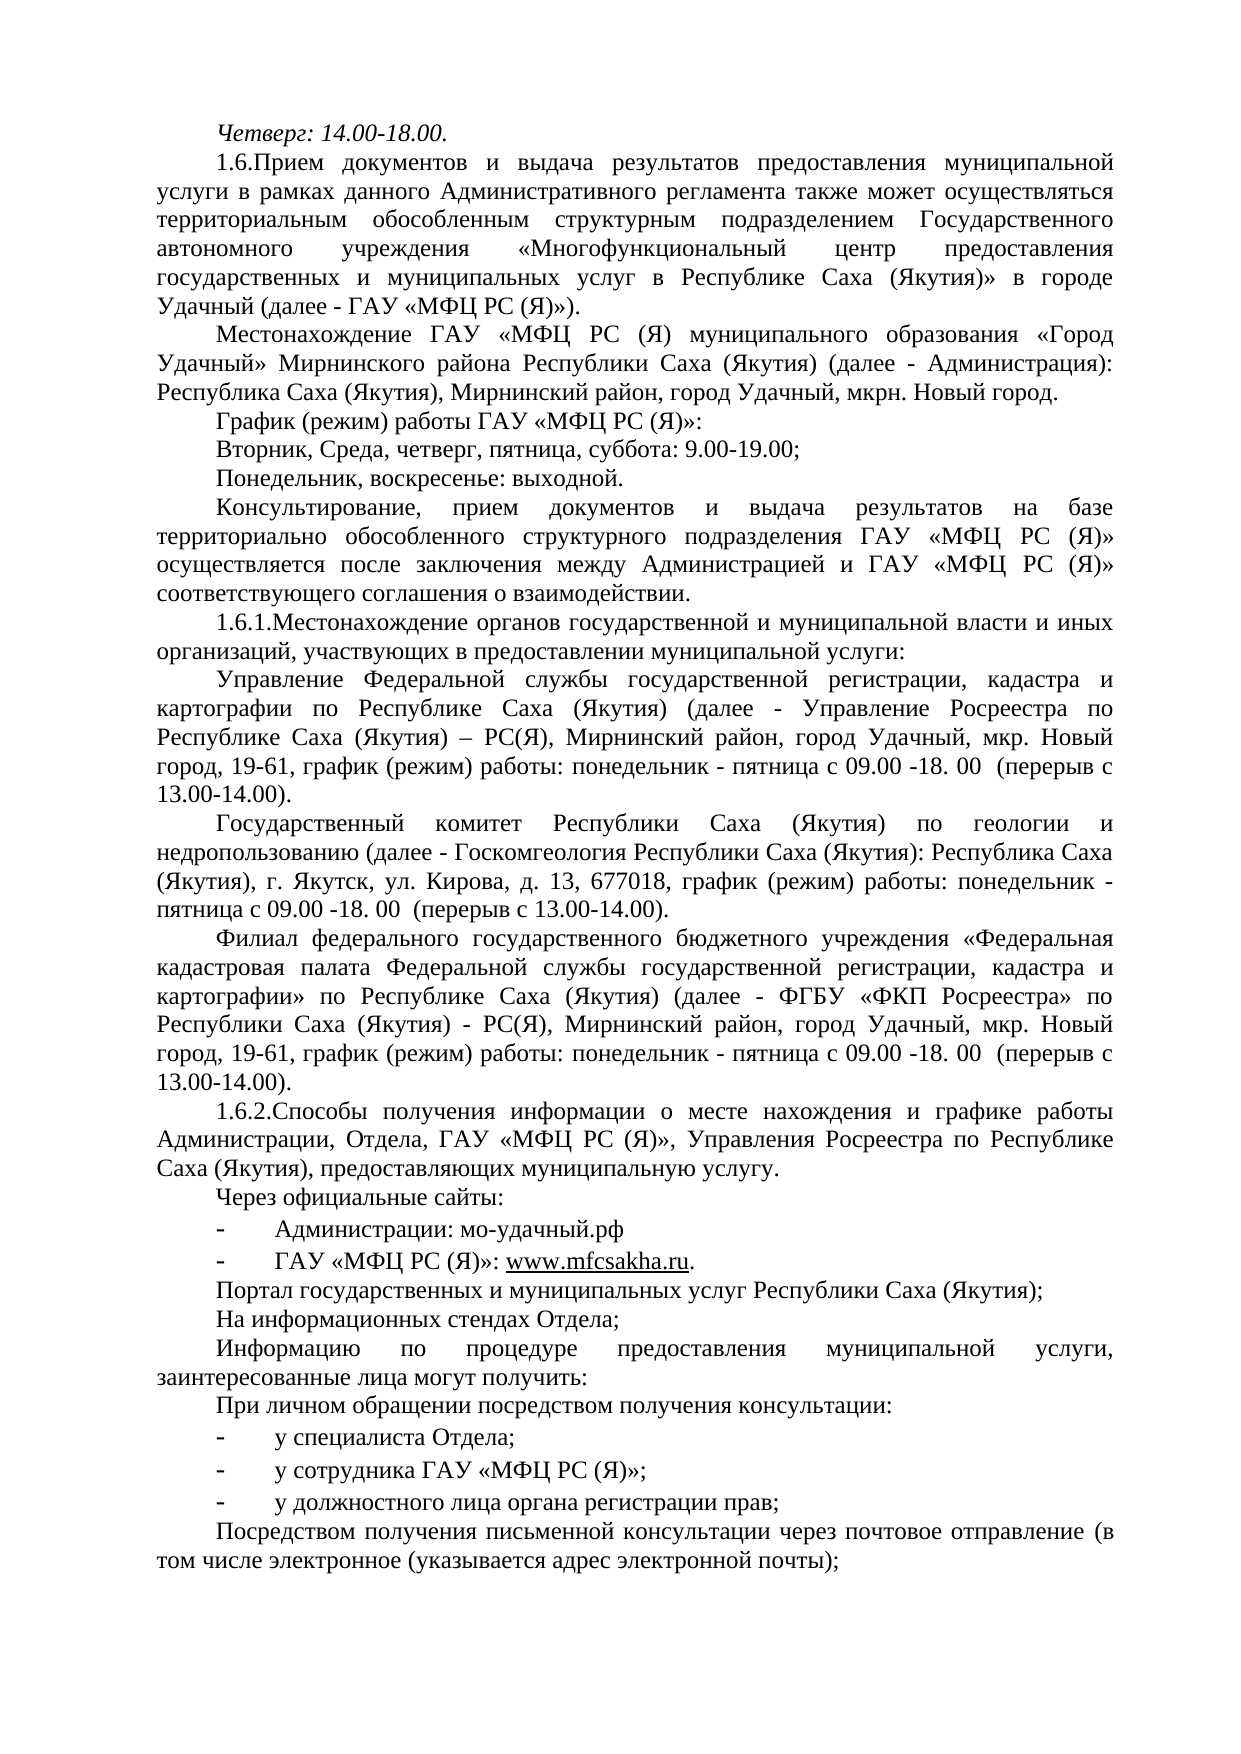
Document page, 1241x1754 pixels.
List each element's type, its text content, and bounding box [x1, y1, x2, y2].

text Посредством получения письменной консультации через почтовое отправление (в том числе электронное (указывается адрес электронной почты); [156, 1516, 1114, 1574]
text 1.6.1.Местонахождение органов государственной и муниципальной власти и иных организаций, участвующих в предоставлении муниципальной услуги: [156, 607, 1114, 664]
text Четверг: 14.00-18.00. [156, 118, 1114, 147]
text Государственный комитет Республики Саха (Якутия) по геологии и недропользованию (далее - Госкомгеология Республики Саха (Якутия): Республика Саха (Якутия), г. Якутск, ул. Кирова, д. 13, 677018, график (режим) работы: понедельник - пятница с 09.00 -18. 00 (перерыв с 13.00-14.00). [156, 808, 1114, 923]
text 1.6.2.Способы получения информации о месте нахождения и графике работы Администрации, Отдела, ГАУ «МФЦ PC (Я)», Управления Росреестра по Республике Саха (Якутия), предоставляющих муниципальную услугу. [156, 1096, 1114, 1182]
text Вторник, Среда, четверг, пятница, суббота: 9.00-19.00; [156, 434, 1114, 463]
list Администрации: мо-удачный.рф [156, 1211, 1114, 1243]
text Местонахождение ГАУ «МФЦ PC (Я) муниципального образования «Город Удачный» Мирнинского района Республики Саха (Якутия) (далее - Администрация): Республика Саха (Якутия), Мирнинский район, город Удачный, мкрн. Новый город. [156, 319, 1114, 406]
text Филиал федерального государственного бюджетного учреждения «Федеральная кадастровая палата Федеральной службы государственной регистрации, кадастра и картографии» по Республике Саха (Якутия) (далее - ФГБУ «ФКП Росреестра» по Республики Саха (Якутия) - РС(Я), Мирнинский район, город Удачный, мкр. Новый город, 19-61, график (режим) работы: понедельник - пятница с 09.00 -18. 00 (перерыв с 13.00-14.00). [156, 923, 1114, 1096]
text Управление Федеральной службы государственной регистрации, кадастра и картографии по Республике Саха (Якутия) (далее - Управление Росреестра по Республике Саха (Якутия) – РС(Я), Мирнинский район, город Удачный, мкр. Новый город, 19-61, график (режим) работы: понедельник - пятница с 09.00 -18. 00 (перерыв с 13.00-14.00). [156, 664, 1114, 808]
list у сотрудника ГАУ «МФЦ PC (Я)»; [156, 1452, 1114, 1484]
list у специалиста Отдела; [156, 1419, 1114, 1452]
text При личном обращении посредством получения консультации: [156, 1391, 1114, 1419]
text 1.6.Прием документов и выдача результатов предоставления муниципальной услуги в рамках данного Административного регламента также может осуществляться территориальным обособленным структурным подразделением Государственного автономного учреждения «Многофункциональный центр предоставления государственных и муниципальных услуг в Республике Саха (Якутия)» в городе Удачный (далее - ГАУ «МФЦ PC (Я)»). [156, 147, 1114, 319]
list ГАУ «МФЦ PC (Я)»: www.mfcsakha.ru. [156, 1243, 1114, 1276]
text На информационных стендах Отдела; [156, 1304, 1114, 1333]
text Информацию по процедуре предоставления муниципальной услуги, заинтересованные лица могут получить: [156, 1333, 1114, 1391]
text Портал государственных и муниципальных услуг Республики Саха (Якутия); [156, 1276, 1114, 1304]
list у должностного лица органа регистрации прав; [156, 1484, 1114, 1516]
text Через официальные сайты: [156, 1182, 1114, 1211]
text Понедельник, воскресенье: выходной. [156, 463, 1114, 492]
text График (режим) работы ГАУ «МФЦ PC (Я)»: [156, 406, 1114, 434]
text Консультирование, прием документов и выдача результатов на базе территориально обособленного структурного подразделения ГАУ «МФЦ PC (Я)» осуществляется после заключения между Администрацией и ГАУ «МФЦ PC (Я)» соответствующего соглашения о взаимодействии. [156, 492, 1114, 607]
